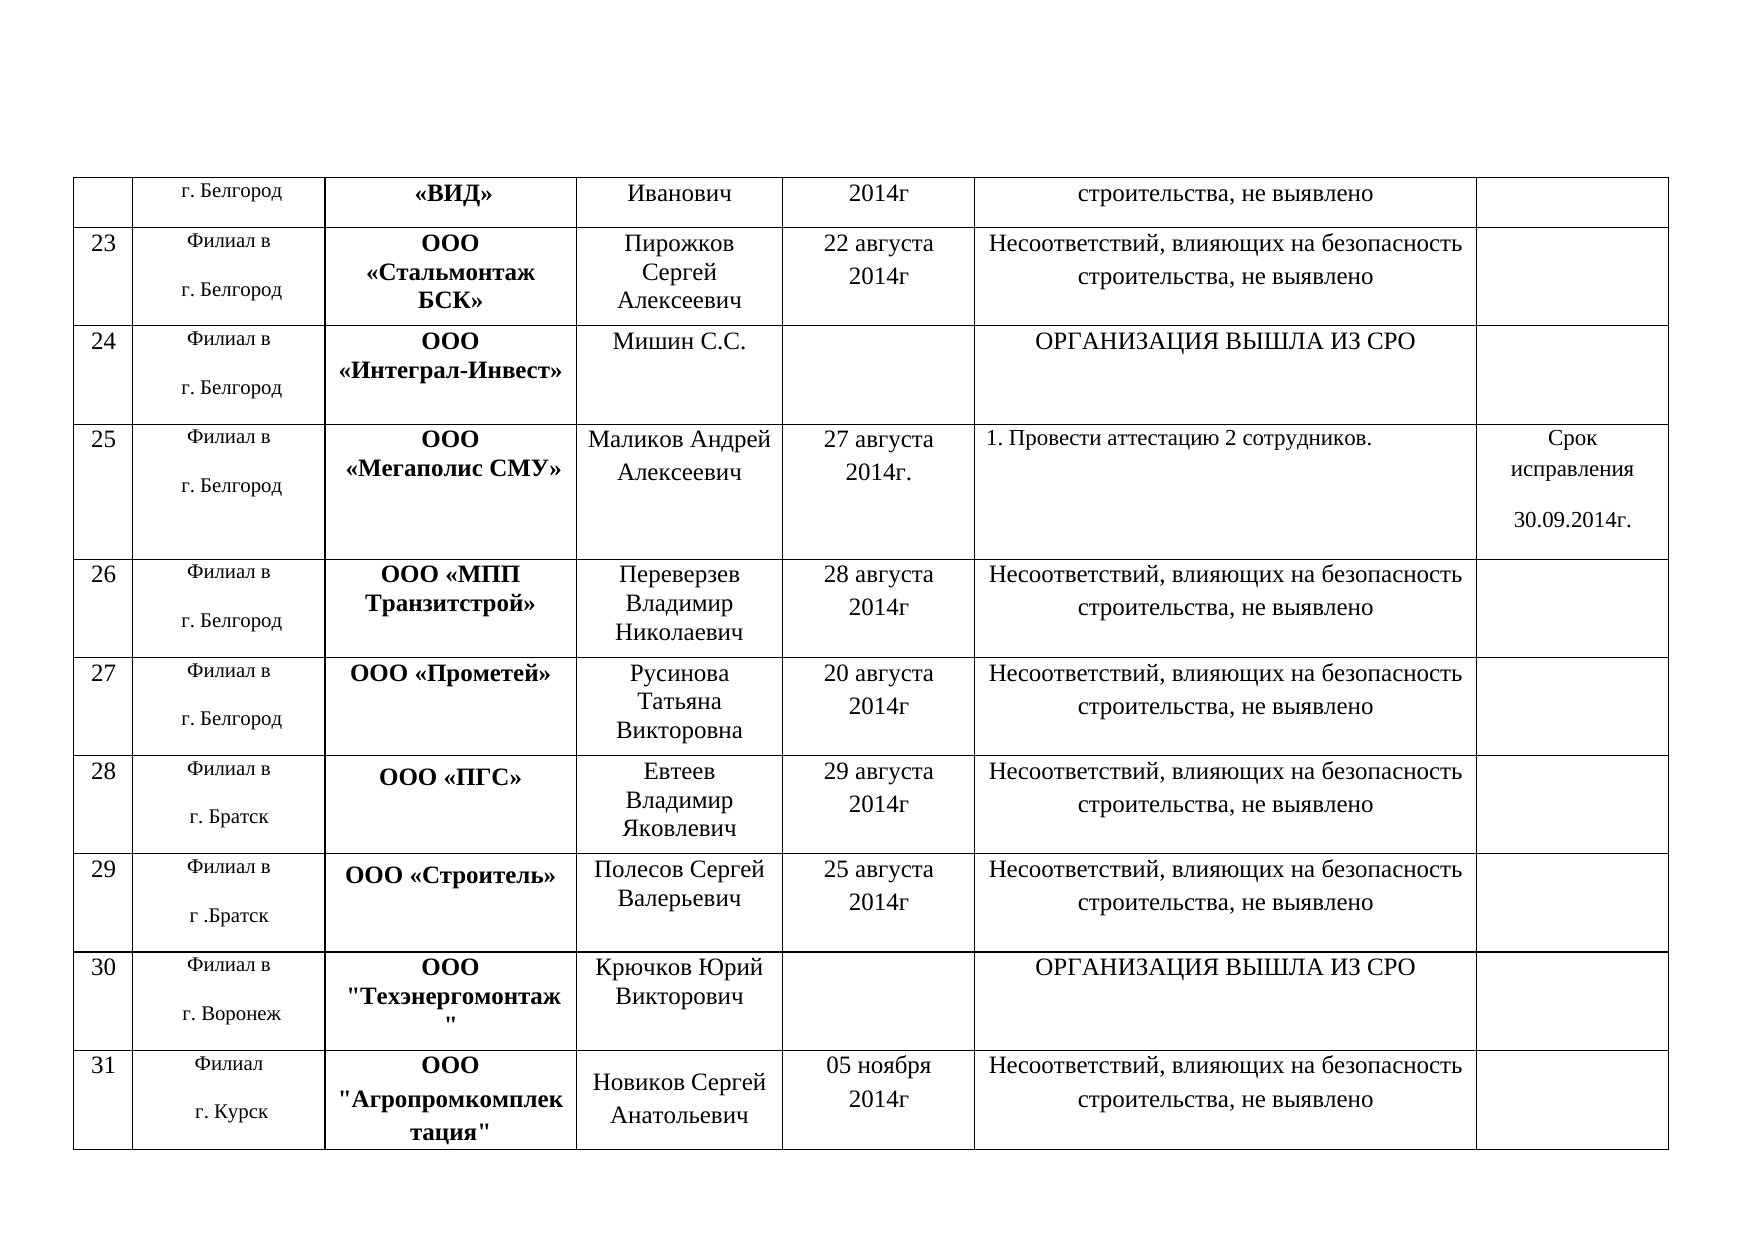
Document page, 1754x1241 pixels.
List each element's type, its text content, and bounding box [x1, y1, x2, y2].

table_cell Филиал в г. Белгород [133, 658, 324, 755]
table_cell Филиал г. Курск [133, 1051, 324, 1149]
table_cell 28 [74, 756, 132, 853]
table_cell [975, 1051, 1476, 1149]
table_cell 20 августа 2014г [783, 658, 974, 755]
table_cell 27 [74, 658, 132, 755]
table_cell [1477, 228, 1668, 325]
table_cell Филиал в г .Братск [133, 854, 324, 951]
table_cell 29 августа 2014г [783, 756, 974, 853]
table_cell Филиал в г. Белгород [133, 228, 324, 325]
table_cell Несоответствий, влияющих на безопасность строительства, не выявлено [975, 854, 1476, 951]
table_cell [975, 228, 1476, 325]
table_cell Евтеев Владимир Яковлевич [577, 756, 782, 853]
table_cell Филиал в г. Воронеж [133, 953, 324, 1049]
table_cell 1. Провести аттестацию 2 сотрудников. [975, 425, 1476, 558]
table_cell Филиал в г. Белгород [133, 425, 324, 558]
table_cell 26 [74, 560, 132, 657]
table_cell [783, 326, 974, 423]
table_cell 22 [74, 178, 132, 227]
table_cell ООО «Мегаполис СМУ» [326, 425, 576, 558]
table_cell 31 [74, 1051, 132, 1149]
table_cell ООО «Интеграл-Инвест» [326, 326, 576, 423]
table_cell [1477, 560, 1668, 657]
table_cell 14 августа 2014г [783, 178, 974, 227]
table_cell Несоответствий, влияющих на безопасность строительства, не выявлено [975, 756, 1476, 853]
table_cell [1477, 1051, 1668, 1149]
table_cell Филиал в г. Белгород [133, 326, 324, 423]
table_cell Филиал в г. Братск [133, 756, 324, 853]
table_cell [577, 178, 782, 227]
table_cell ООО «Строитель» [326, 854, 576, 951]
table_cell Срок исправления 30.09.2014г. [1477, 425, 1668, 558]
table_cell Несоответствий, влияющих на безопасность строительства, не выявлено [975, 658, 1476, 755]
table_cell 29 [74, 854, 132, 951]
table_cell 05 ноября 2014г [783, 1051, 974, 1149]
table_cell Мишин С.С. [577, 326, 782, 423]
table_cell [1477, 326, 1668, 423]
table_cell ООО «Прометей» [326, 658, 576, 755]
table_cell Крючков Юрий Викторович [577, 953, 782, 1049]
table_cell ОРГАНИЗАЦИЯ ВЫШЛА ИЗ СРО [975, 326, 1476, 423]
table_cell ООО "Техэнергомонтаж" [326, 953, 576, 1049]
table_cell 30 [74, 953, 132, 1049]
table_cell ООО «ВИД» [326, 178, 576, 227]
table_cell Переверзев Владимир Николаевич [577, 560, 782, 657]
table_cell 25 августа 2014г [783, 854, 974, 951]
table_cell Филиал в г. Белгород [133, 560, 324, 657]
table_cell 22 августа 2014г [783, 228, 974, 325]
table_cell Несоответствий, влияющих на безопасность строительства, не выявлено [975, 560, 1476, 657]
table_cell 23 [74, 228, 132, 325]
table_cell [1477, 756, 1668, 853]
table_cell 24 [74, 326, 132, 423]
table_cell Полесов Сергей Валерьевич [577, 854, 782, 951]
table_cell ОРГАНИЗАЦИЯ ВЫШЛА ИЗ СРО [975, 953, 1476, 1049]
table_cell ООО «ПГС» [326, 756, 576, 853]
table_cell 25 [74, 425, 132, 558]
table_cell ООО «МПП Транзитстрой» [326, 560, 576, 657]
table_cell [1477, 953, 1668, 1049]
table_cell Русинова Татьяна Викторовна [577, 658, 782, 755]
table_cell 28 августа 2014г [783, 560, 974, 657]
table_cell [783, 953, 974, 1049]
table_cell [1477, 178, 1668, 227]
table_cell Маликов Андрей Алексеевич [577, 425, 782, 558]
table_cell 27 августа 2014г. [783, 425, 974, 558]
table_cell [1477, 854, 1668, 951]
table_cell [975, 178, 1476, 227]
table_cell ООО "Агропромкомплектация" [326, 1051, 576, 1149]
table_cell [133, 178, 324, 227]
table_cell [1477, 658, 1668, 755]
table_cell ООО «Стальмонтаж БСК» [326, 228, 576, 325]
table_cell Пирожков Сергей Алексеевич [577, 228, 782, 325]
table_cell Новиков Сергей Анатольевич [577, 1051, 782, 1149]
